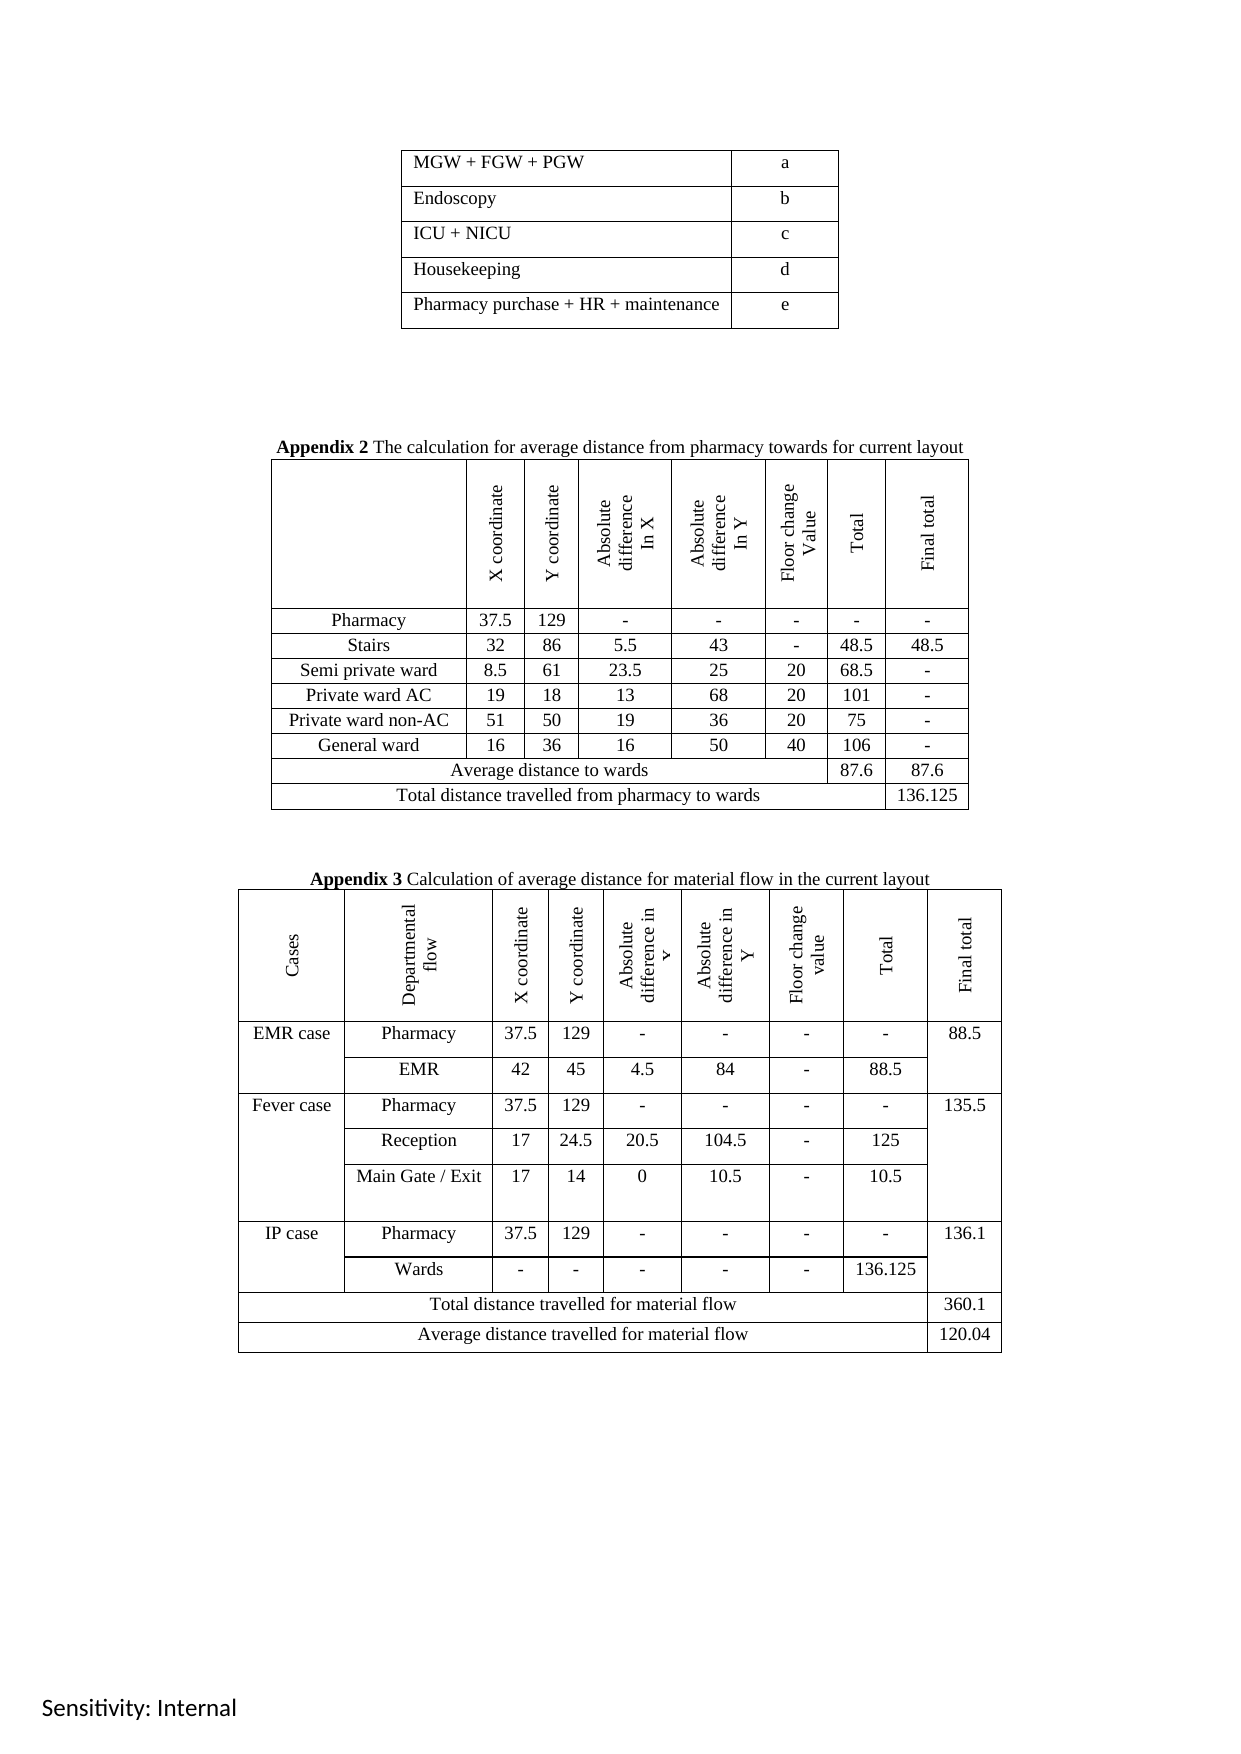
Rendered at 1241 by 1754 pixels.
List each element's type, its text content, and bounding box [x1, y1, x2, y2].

table_header [272, 460, 466, 608]
table_cell 61 [525, 659, 578, 683]
table_cell - [770, 1165, 843, 1221]
table_cell 36 [525, 734, 578, 758]
table_cell 37.5 [493, 1022, 548, 1057]
table_cell Stairs [272, 634, 466, 658]
table_cell 360.1 [928, 1293, 1001, 1322]
table_header X coordinate [467, 460, 524, 608]
table_cell - [682, 1222, 769, 1256]
table_header Absolute difference In X [579, 460, 671, 608]
table_cell Fever case [239, 1094, 344, 1221]
table_cell - [844, 1094, 927, 1128]
table_cell 36 [672, 709, 765, 733]
table_header Total [844, 890, 927, 1021]
table_cell Housekeeping [402, 258, 731, 292]
table_cell 10.5 [844, 1165, 927, 1221]
table_cell d [732, 258, 838, 292]
table_cell - [844, 1222, 927, 1256]
table_cell - [886, 734, 968, 758]
table_cell 8.5 [467, 659, 524, 683]
table_cell - [770, 1022, 843, 1057]
table_cell c [732, 222, 838, 257]
table_cell - [604, 1094, 681, 1128]
table_cell IP case [239, 1222, 344, 1292]
table_cell - [549, 1258, 603, 1292]
table_cell 10.5 [682, 1165, 769, 1221]
table_cell Average distance to wards [272, 759, 827, 783]
table_cell - [682, 1258, 769, 1292]
table_cell 129 [549, 1022, 603, 1057]
table_cell 17 [493, 1129, 548, 1164]
table_cell - [770, 1258, 843, 1292]
table_cell - [672, 609, 765, 633]
table_cell EMR [345, 1058, 492, 1092]
table_cell 20 [766, 684, 827, 708]
table_cell - [828, 609, 885, 633]
table_cell 0 [604, 1165, 681, 1221]
table_cell 136.1 [928, 1222, 1001, 1292]
table_header Final total [928, 890, 1001, 1021]
table_cell - [886, 684, 968, 708]
table_cell 19 [579, 709, 671, 733]
table_cell Average distance travelled for material flow [239, 1323, 927, 1352]
table_header Departmental flow [345, 890, 492, 1021]
table_cell - [770, 1058, 843, 1092]
table_cell - [770, 1222, 843, 1256]
table_cell Private ward non-AC [272, 709, 466, 733]
table_cell 88.5 [844, 1058, 927, 1092]
table_cell - [682, 1094, 769, 1128]
table_cell 50 [672, 734, 765, 758]
table_header Absolute difference In Y [672, 460, 765, 608]
table_cell EMR case [239, 1022, 344, 1092]
table_cell Main Gate / Exit [345, 1165, 492, 1221]
table_header Y coordinate [525, 460, 578, 608]
table_cell 23.5 [579, 659, 671, 683]
table_cell - [604, 1022, 681, 1057]
table_cell 32 [467, 634, 524, 658]
table_cell 101 [828, 684, 885, 708]
table_cell 17 [493, 1165, 548, 1221]
table_cell 68.5 [828, 659, 885, 683]
table_cell e [732, 293, 838, 328]
table_header X coordinate [493, 890, 548, 1021]
text Appendix 3 Calculation of average distance for material flow in the current layout [150, 868, 1090, 889]
table_cell 14 [549, 1165, 603, 1221]
table_cell 13 [579, 684, 671, 708]
table_cell - [579, 609, 671, 633]
table_cell 50 [525, 709, 578, 733]
table_cell - [886, 609, 968, 633]
table_cell 48.5 [886, 634, 968, 658]
table_cell 24.5 [549, 1129, 603, 1164]
table_cell 75 [828, 709, 885, 733]
table_header Floor change value [770, 890, 843, 1021]
table_cell 20.5 [604, 1129, 681, 1164]
table_cell Semi private ward [272, 659, 466, 683]
table_cell - [886, 709, 968, 733]
table_header Final total [886, 460, 968, 608]
table_cell 20 [766, 709, 827, 733]
text Appendix 2 The calculation for average distance from pharmacy towards for current layout [150, 436, 1090, 458]
table_cell 129 [549, 1222, 603, 1256]
table_header Y coordinate [549, 890, 603, 1021]
table_header Cases [239, 890, 344, 1021]
table_cell 4.5 [604, 1058, 681, 1092]
table_cell 120.04 [928, 1323, 1001, 1352]
table_cell 125 [844, 1129, 927, 1164]
table_cell Private ward AC [272, 684, 466, 708]
table_cell - [770, 1094, 843, 1128]
table_cell - [493, 1258, 548, 1292]
table_cell - [604, 1258, 681, 1292]
table_cell Total distance travelled for material flow [239, 1293, 927, 1322]
table_cell Wards [345, 1258, 492, 1292]
table_cell Endoscopy [402, 187, 731, 221]
table_cell 43 [672, 634, 765, 658]
table_cell 87.6 [828, 759, 885, 783]
table_header Absolute difference in Y [682, 890, 769, 1021]
table_cell 16 [467, 734, 524, 758]
table_cell 104.5 [682, 1129, 769, 1164]
table_cell 19 [467, 684, 524, 708]
table_cell 135.5 [928, 1094, 1001, 1221]
table_cell b [732, 187, 838, 221]
table_cell MGW + FGW + PGW [402, 151, 731, 186]
table_cell - [844, 1022, 927, 1057]
table_cell 129 [525, 609, 578, 633]
table_cell 68 [672, 684, 765, 708]
table_cell 16 [579, 734, 671, 758]
table_cell - [886, 659, 968, 683]
table_cell 136.125 [886, 784, 968, 808]
table_cell 5.5 [579, 634, 671, 658]
table_cell Total distance travelled from pharmacy to wards [272, 784, 885, 808]
table_cell Pharmacy purchase + HR + maintenance [402, 293, 731, 328]
table_cell - [766, 634, 827, 658]
table_cell 40 [766, 734, 827, 758]
table_cell 48.5 [828, 634, 885, 658]
table_header Floor change Value [766, 460, 827, 608]
table_header Absolute difference in X [604, 890, 681, 1021]
table_cell 84 [682, 1058, 769, 1092]
table_cell 18 [525, 684, 578, 708]
table_cell General ward [272, 734, 466, 758]
table_cell 88.5 [928, 1022, 1001, 1092]
table_cell - [770, 1129, 843, 1164]
table_cell 106 [828, 734, 885, 758]
table_cell 136.125 [844, 1258, 927, 1292]
table_cell 45 [549, 1058, 603, 1092]
table_cell a [732, 151, 838, 186]
table_cell 20 [766, 659, 827, 683]
table_cell - [604, 1222, 681, 1256]
table_cell 25 [672, 659, 765, 683]
table_cell 51 [467, 709, 524, 733]
table_cell - [766, 609, 827, 633]
table_cell 42 [493, 1058, 548, 1092]
table_cell 37.5 [493, 1094, 548, 1128]
table_cell Pharmacy [345, 1222, 492, 1256]
table_cell Reception [345, 1129, 492, 1164]
table_cell 86 [525, 634, 578, 658]
table_cell Pharmacy [345, 1094, 492, 1128]
table_cell 87.6 [886, 759, 968, 783]
table_header Total [828, 460, 885, 608]
table_cell - [682, 1022, 769, 1057]
table_cell Pharmacy [272, 609, 466, 633]
table_cell ICU + NICU [402, 222, 731, 257]
table_cell 129 [549, 1094, 603, 1128]
table_cell Pharmacy [345, 1022, 492, 1057]
table_cell 37.5 [493, 1222, 548, 1256]
table_cell 37.5 [467, 609, 524, 633]
